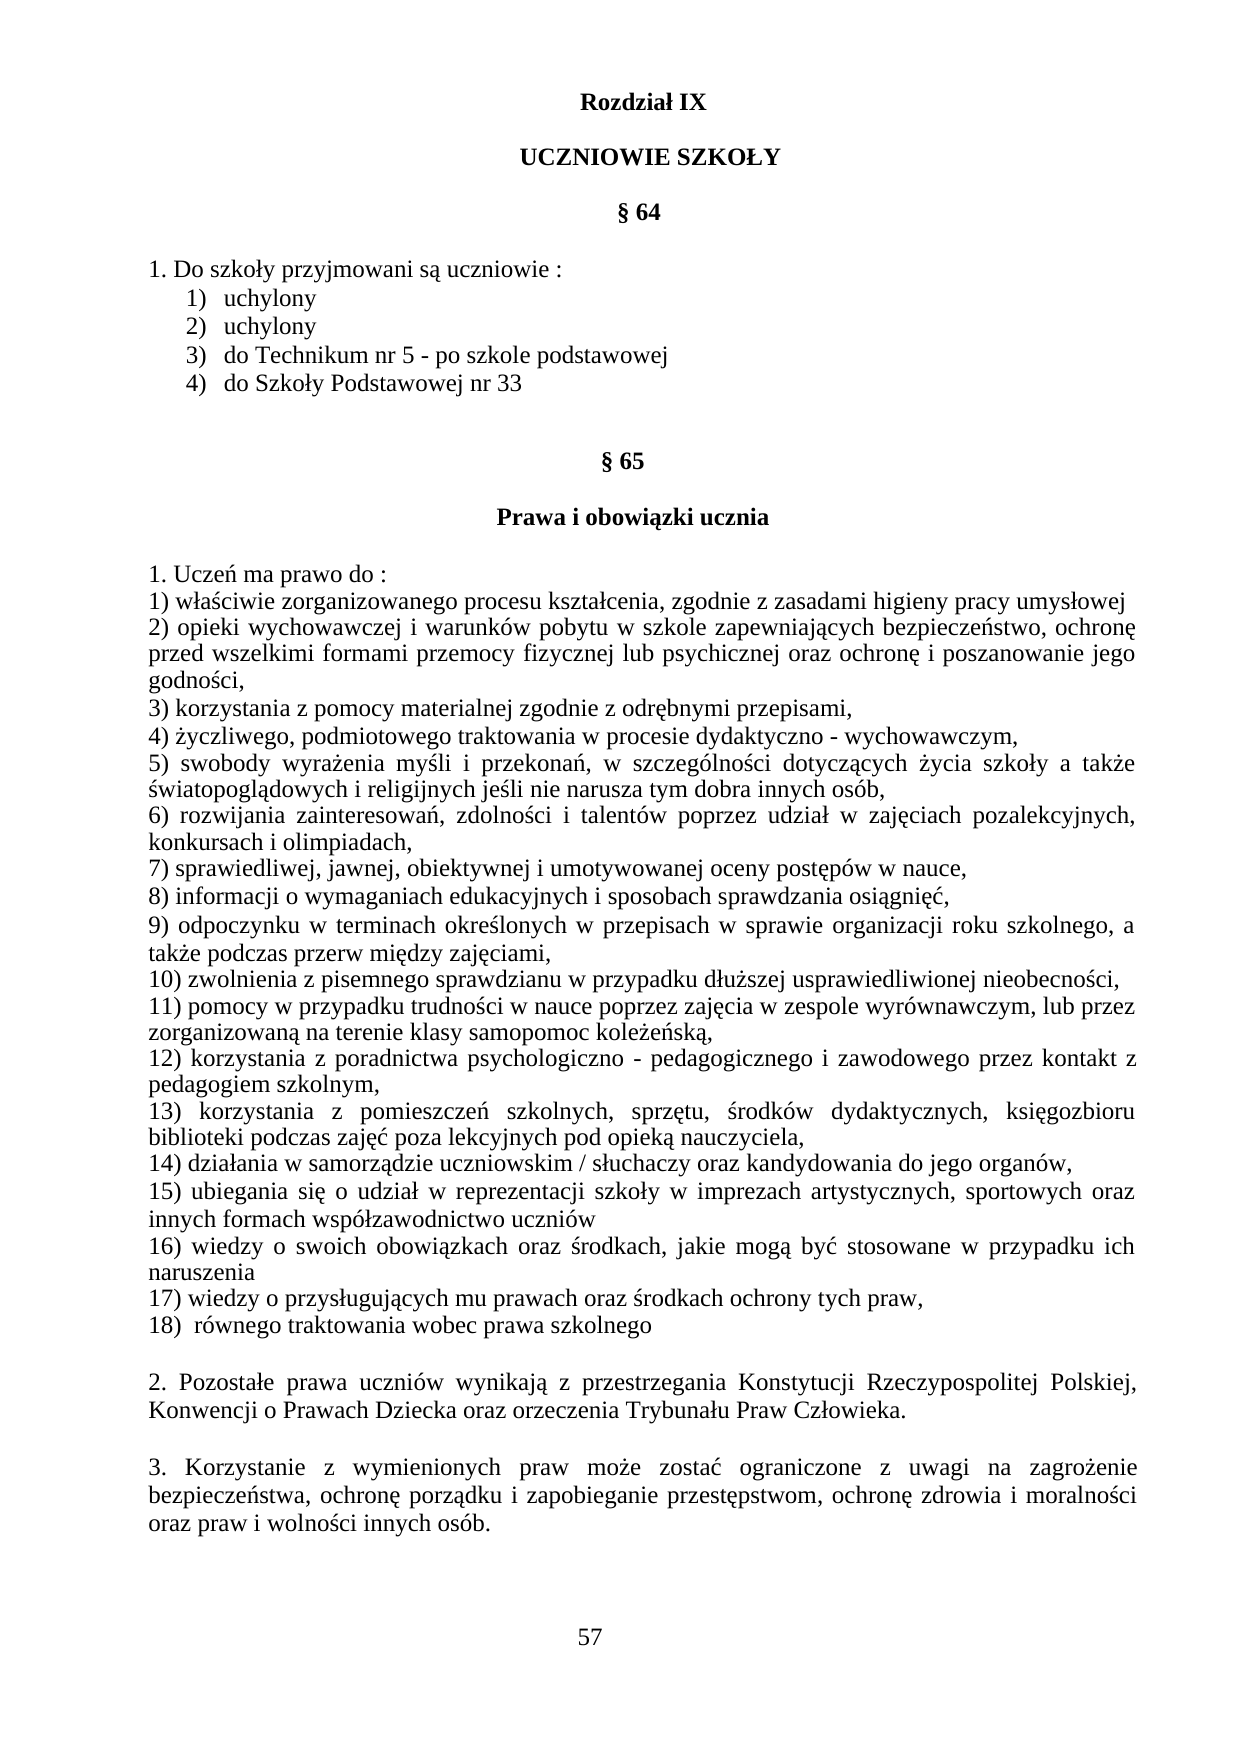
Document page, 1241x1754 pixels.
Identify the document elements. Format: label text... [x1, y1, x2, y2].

text 14) działania w samorządzie uczniowskim / słuchaczy oraz kandydowania do jego organów, [148, 1151, 1138, 1177]
text 4) życzliwego, podmiotowego traktowania w procesie dydaktyczno - wychowawczym, [148, 722, 1138, 750]
text § 65 [601, 447, 1138, 476]
text 5) swobody wyrażenia myśli i przekonań, w szczególności dotyczących życia szkoły a także światopoglądowych i religijnych jeśli nie narusza tym dobra innych osób, [148, 750, 1136, 803]
text 8) informacji o wymaganiach edukacyjnych i sposobach sprawdzania osiągnięć, [148, 882, 1138, 910]
text § 64 [148, 197, 1138, 226]
text 6) rozwijania zainteresowań, zdolności i talentów poprzez udział w zajęciach pozalekcyjnych, konkursach i olimpiadach, [148, 803, 1136, 855]
text 1) właściwie zorganizowanego procesu kształcenia, zgodnie z zasadami higieny pracy umysłowej [148, 588, 1138, 615]
text 2) opieki wychowawczej i warunków pobytu w szkole zapewniających bezpieczeństwo, ochronę przed wszelkimi formami przemocy fizycznej lub psychicznej oraz ochronę i poszanowanie jego godności, [148, 615, 1136, 693]
text Rozdział IX [580, 87, 1138, 116]
text Prawa i obowiązki ucznia [496, 502, 1138, 531]
list do Szkoły Podstawowej nr 33 [186, 369, 1138, 397]
text 2. Pozostałe prawa uczniów wynikają z przestrzegania Konstytucji Rzeczypospolitej Polskiej, Konwencji o Prawach Dziecka oraz orzeczenia Trybunału Praw Człowieka. [148, 1368, 1138, 1423]
text UCZNIOWIE SZKOŁY [519, 142, 1138, 171]
text 1. Uczeń ma prawo do : [148, 560, 1138, 588]
text 16) wiedzy o swoich obowiązkach oraz środkach, jakie mogą być stosowane w przypadku ich naruszenia [148, 1233, 1136, 1286]
text 3. Korzystanie z wymienionych praw może zostać ograniczone z uwagi na zagrożenie bezpieczeństwa, ochronę porządku i zapobieganie przestępstwom, ochronę zdrowia i moralności oraz praw i wolności innych osób. [148, 1453, 1138, 1537]
text 9) odpoczynku w terminach określonych w przepisach w sprawie organizacji roku szkolnego, a także podczas przerw między zajęciami, [148, 911, 1136, 967]
text 11) pomocy w przypadku trudności w nauce poprzez zajęcia w zespole wyrównawczym, lub przez zorganizowaną na terenie klasy samopomoc koleżeńską, [148, 993, 1136, 1046]
text 7) sprawiedliwej, jawnej, obiektywnej i umotywowanej oceny postępów w nauce, [148, 856, 1138, 882]
text 13) korzystania z pomieszczeń szkolnych, sprzętu, środków dydaktycznych, księgozbioru biblioteki podczas zajęć poza lekcyjnych pod opieką nauczyciela, [148, 1098, 1136, 1151]
text 10) zwolnienia z pisemnego sprawdzianu w przypadku dłuższej usprawiedliwionej nieobecności, [148, 967, 1138, 993]
text 18) równego traktowania wobec prawa szkolnego [148, 1312, 1138, 1338]
text 17) wiedzy o przysługujących mu prawach oraz środkach ochrony tych praw, [148, 1286, 1138, 1312]
list uchylony [186, 283, 1138, 312]
list uchylony [186, 312, 1138, 341]
text 15) ubiegania się o udział w reprezentacji szkoły w imprezach artystycznych, sportowych oraz innych formach współzawodnictwo uczniów [148, 1177, 1136, 1233]
text 3) korzystania z pomocy materialnej zgodnie z odrębnymi przepisami, [148, 693, 1138, 722]
text 57 [148, 1622, 1138, 1651]
text 1. Do szkoły przyjmowani są uczniowie : [148, 254, 1138, 283]
text 12) korzystania z poradnictwa psychologiczno - pedagogicznego i zawodowego przez kontakt z pedagogiem szkolnym, [148, 1046, 1138, 1098]
list do Technikum nr 5 - po szkole podstawowej [186, 341, 1138, 369]
